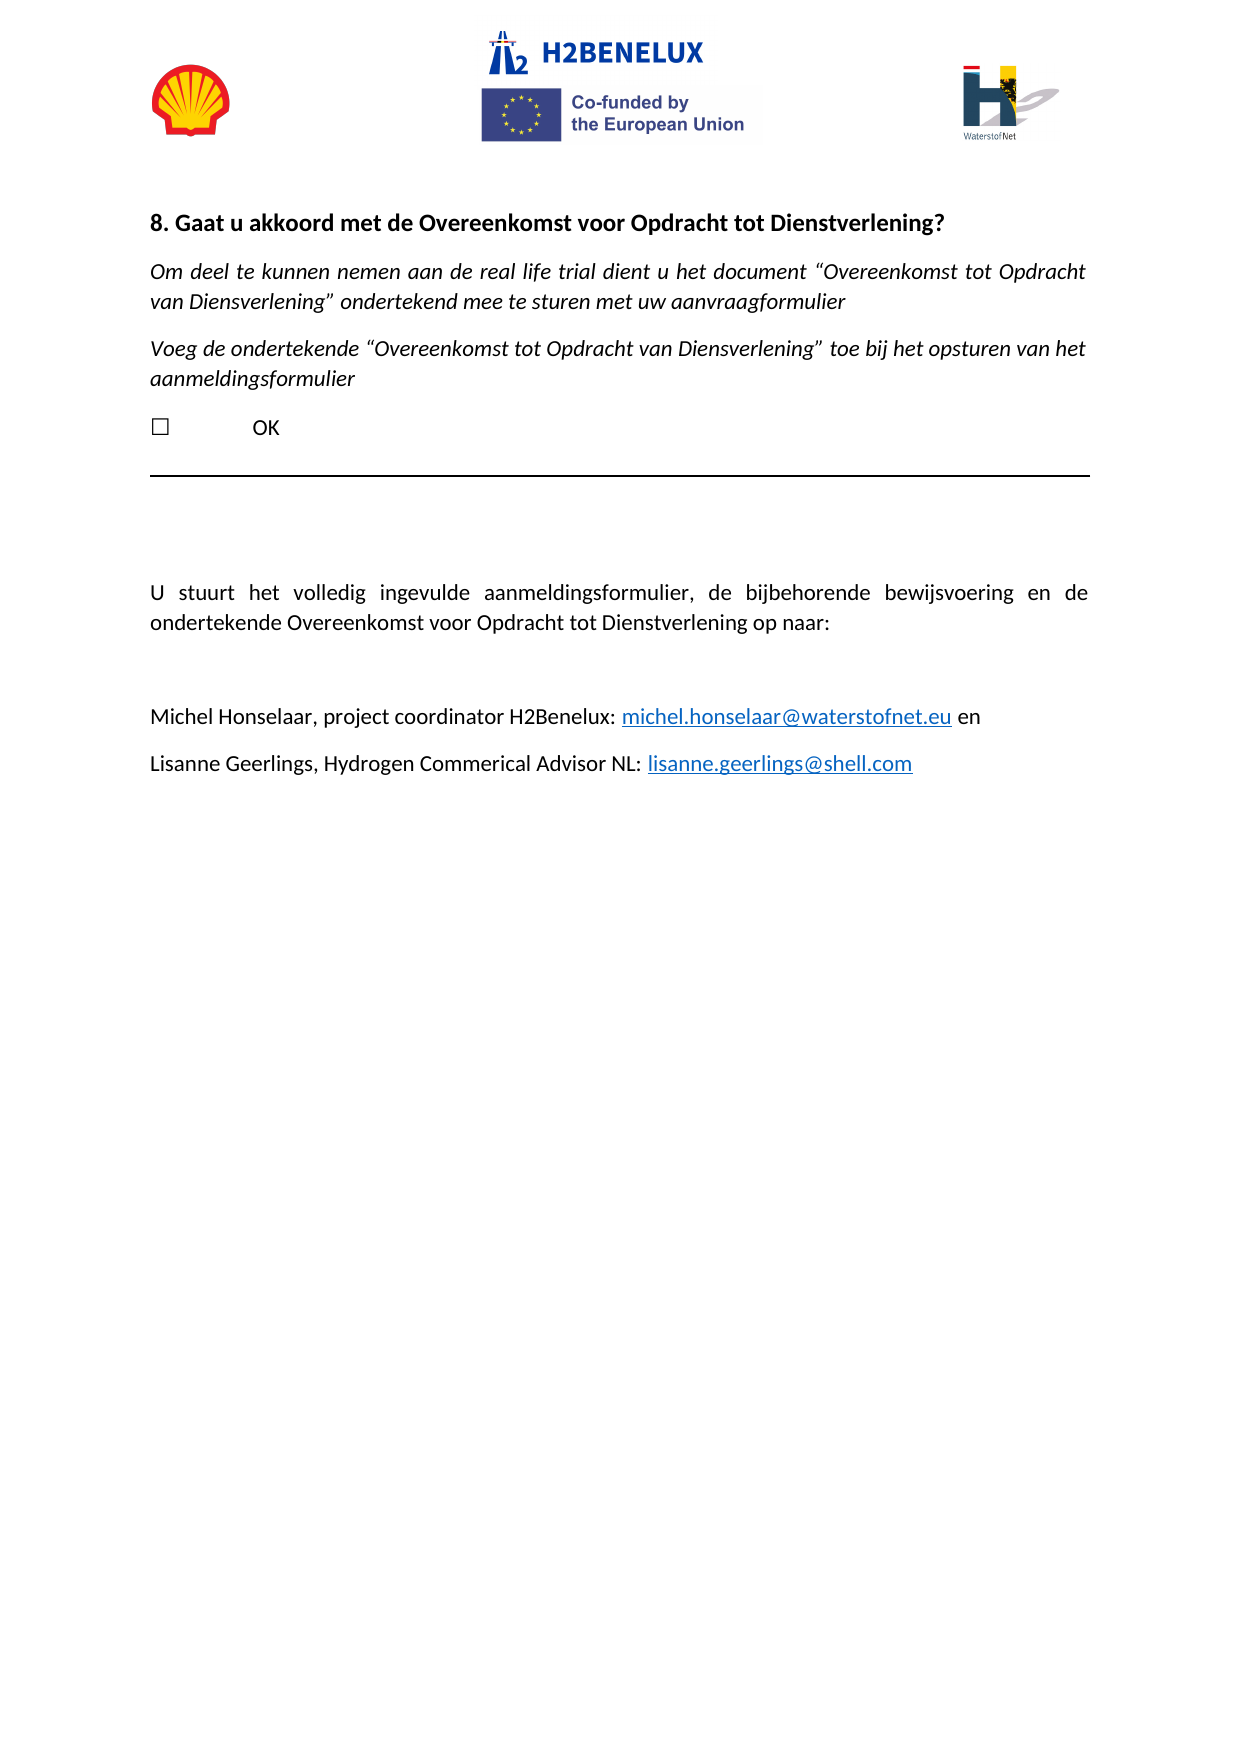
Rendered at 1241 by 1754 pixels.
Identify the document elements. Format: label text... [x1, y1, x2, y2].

picture [473, 15, 763, 145]
text Lisanne Geerlings, Hydrogen Commerical Advisor NL: lisanne.geerlings@shell.com [150, 749, 1090, 777]
text OK [150, 411, 1090, 442]
text Michel Honselaar, project coordinator H2Benelux: michel.honselaar@waterstofnet.eu en [150, 702, 1090, 730]
picture [150, 63, 230, 138]
text Om deel te kunnen nemen aan de real life trial dient u het document “Overeenkomst tot Opdracht van Diensverlening” ondertekend mee te sturen met uw aanvraagformulier [150, 257, 1090, 315]
text U stuurt het volledig ingevulde aanmeldingsformulier, de bijbehorende bewijsvoering en de ondertekende Overeenkomst voor Opdracht tot Dienstverlening op naar: [150, 578, 1090, 636]
text Voeg de ondertekende “Overeenkomst tot Opdracht van Diensverlening” toe bij het opsturen van het aanmeldingsformulier [150, 334, 1090, 392]
text 8. Gaat u akkoord met de Overeenkomst voor Opdracht tot Dienstverlening? [150, 207, 1090, 238]
picture [961, 63, 1062, 141]
